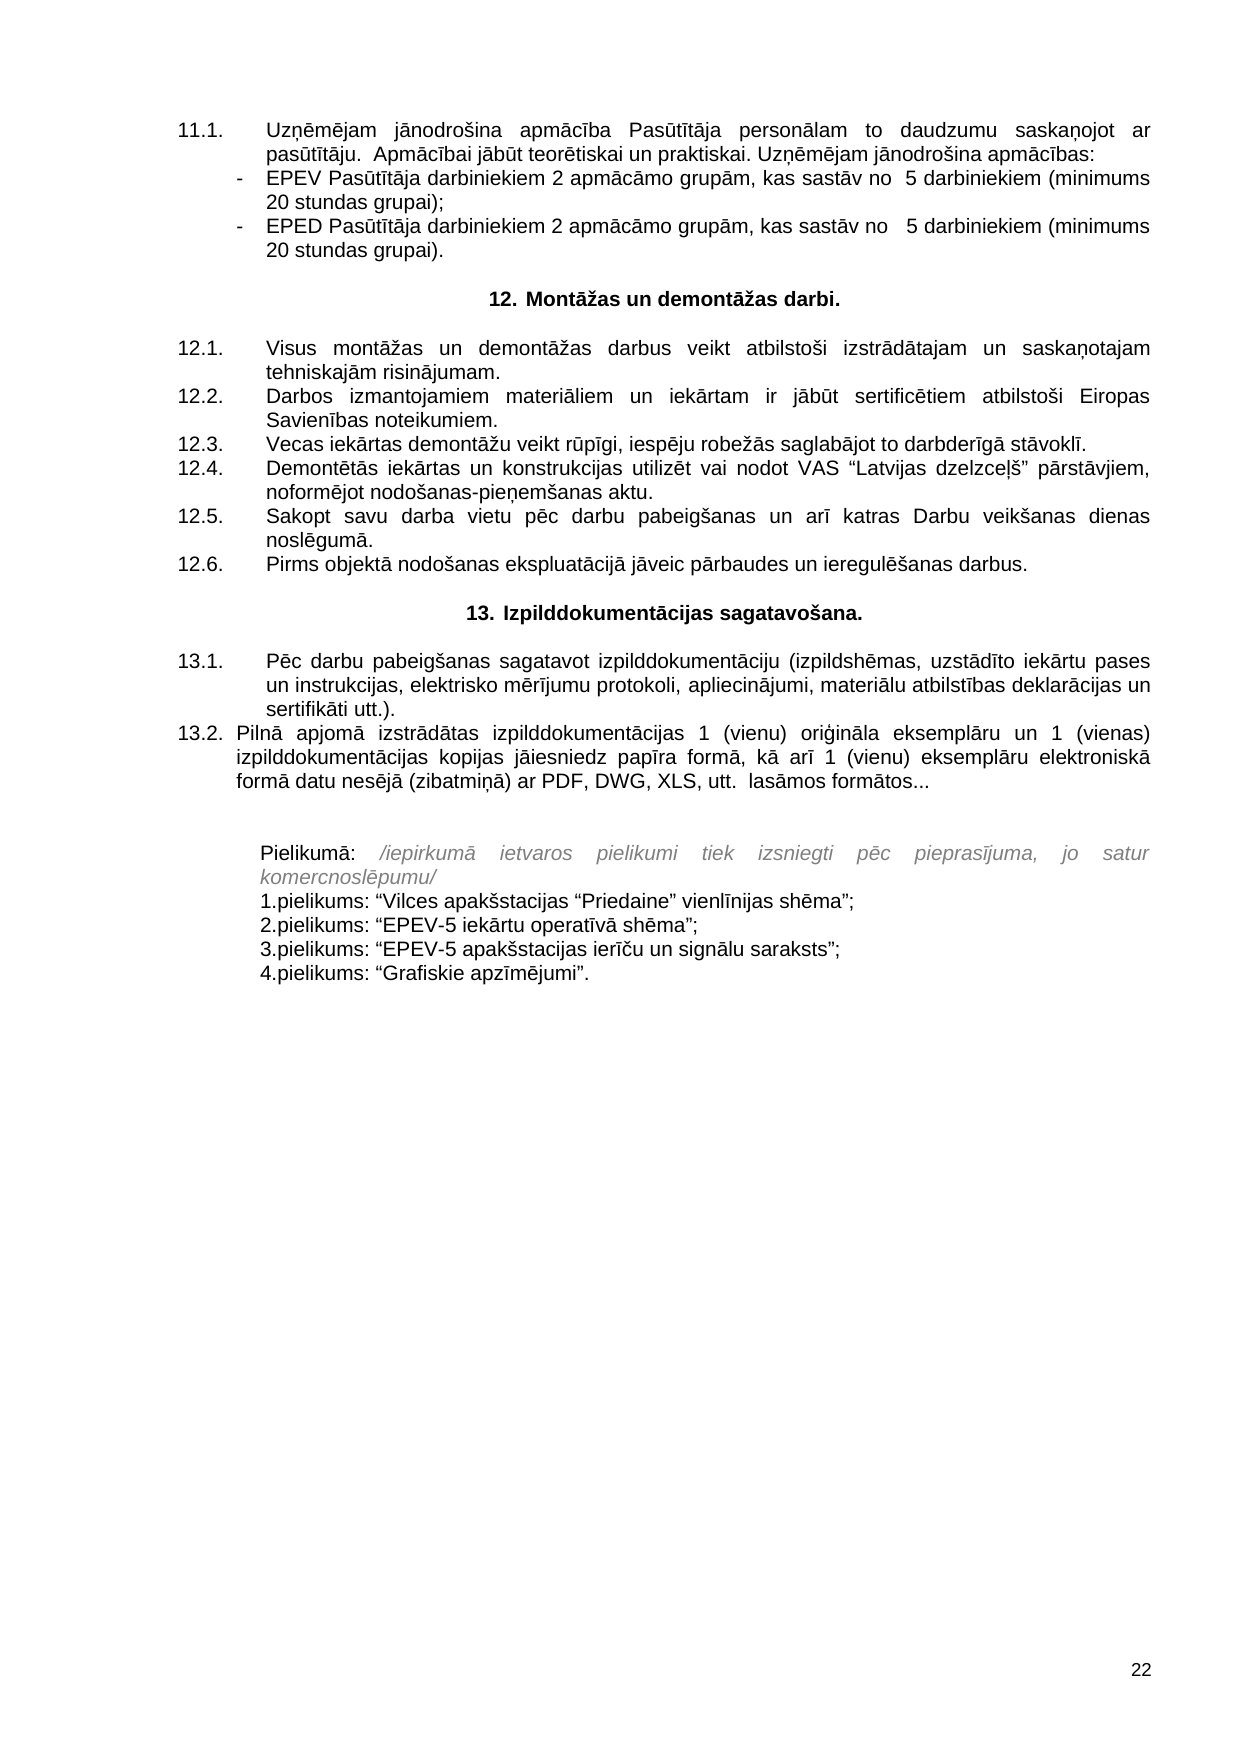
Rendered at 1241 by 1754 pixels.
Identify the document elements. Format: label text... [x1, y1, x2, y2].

text 1.pielikums: “Vilces apakšstacijas “Priedaine” vienlīnijas shēma”; [260, 889, 1152, 913]
list EPEV Pasūtītāja darbiniekiem 2 apmācāmo grupām, kas sastāv no 5 darbiniekiem (minimums 20 stundas grupai); [236, 166, 1152, 214]
list Montāžas un demontāžas darbi. [177, 287, 1152, 311]
list Pielikumā: /iepirkumā ietvaros pielikumi tiek izsniegti pēc pieprasījuma, jo satur komercnoslēpumu/ [260, 841, 1152, 889]
list Uzņēmējam jānodrošina apmācība Pasūtītāja personālam to daudzumu saskaņojot ar pasūtītāju. Apmācībai jābūt teorētiskai un praktiskai. Uzņēmējam jānodrošina apmācības: [177, 118, 1152, 166]
list Darbos izmantojamiem materiāliem un iekārtam ir jābūt sertificētiem atbilstoši Eiropas Savienības noteikumiem. [177, 384, 1152, 432]
list Pilnā apjomā izstrādātas izpilddokumentācijas 1 (vienu) oriģināla eksemplāru un 1 (vienas) izpilddokumentācijas kopijas jāiesniedz papīra formā, kā arī 1 (vienu) eksemplāru elektroniskā formā datu nesējā (zibatmiņā) ar PDF, DWG, XLS, utt. lasāmos formātos... [177, 721, 1152, 793]
list Demontētās iekārtas un konstrukcijas utilizēt vai nodot VAS “Latvijas dzelzceļš” pārstāvjiem, noformējot nodošanas-pieņemšanas aktu. [177, 456, 1152, 503]
text 4.pielikums: “Grafiskie apzīmējumi”. [260, 961, 1152, 985]
text 3.pielikums: “EPEV-5 apakšstacijas ierīču un signālu saraksts”; [260, 937, 1152, 961]
list Vecas iekārtas demontāžu veikt rūpīgi, iespēju robežās saglabājot to darbderīgā stāvoklī. [177, 432, 1152, 456]
list Pēc darbu pabeigšanas sagatavot izpilddokumentāciju (izpildshēmas, uzstādīto iekārtu pases un instrukcijas, elektrisko mērījumu protokoli, apliecinājumi, materiālu atbilstības deklarācijas un sertifikāti utt.). [177, 649, 1152, 721]
list Sakopt savu darba vietu pēc darbu pabeigšanas un arī katras Darbu veikšanas dienas noslēgumā. [177, 503, 1152, 551]
list EPED Pasūtītāja darbiniekiem 2 apmācāmo grupām, kas sastāv no 5 darbiniekiem (minimums 20 stundas grupai). [236, 214, 1152, 262]
list Izpilddokumentācijas sagatavošana. [177, 600, 1152, 624]
text 2.pielikums: “EPEV-5 iekārtu operatīvā shēma”; [260, 913, 1152, 937]
list Visus montāžas un demontāžas darbus veikt atbilstoši izstrādātajam un saskaņotajam tehniskajām risinājumam. [177, 336, 1152, 384]
list Pirms objektā nodošanas ekspluatācijā jāveic pārbaudes un ieregulēšanas darbus. [177, 551, 1152, 575]
